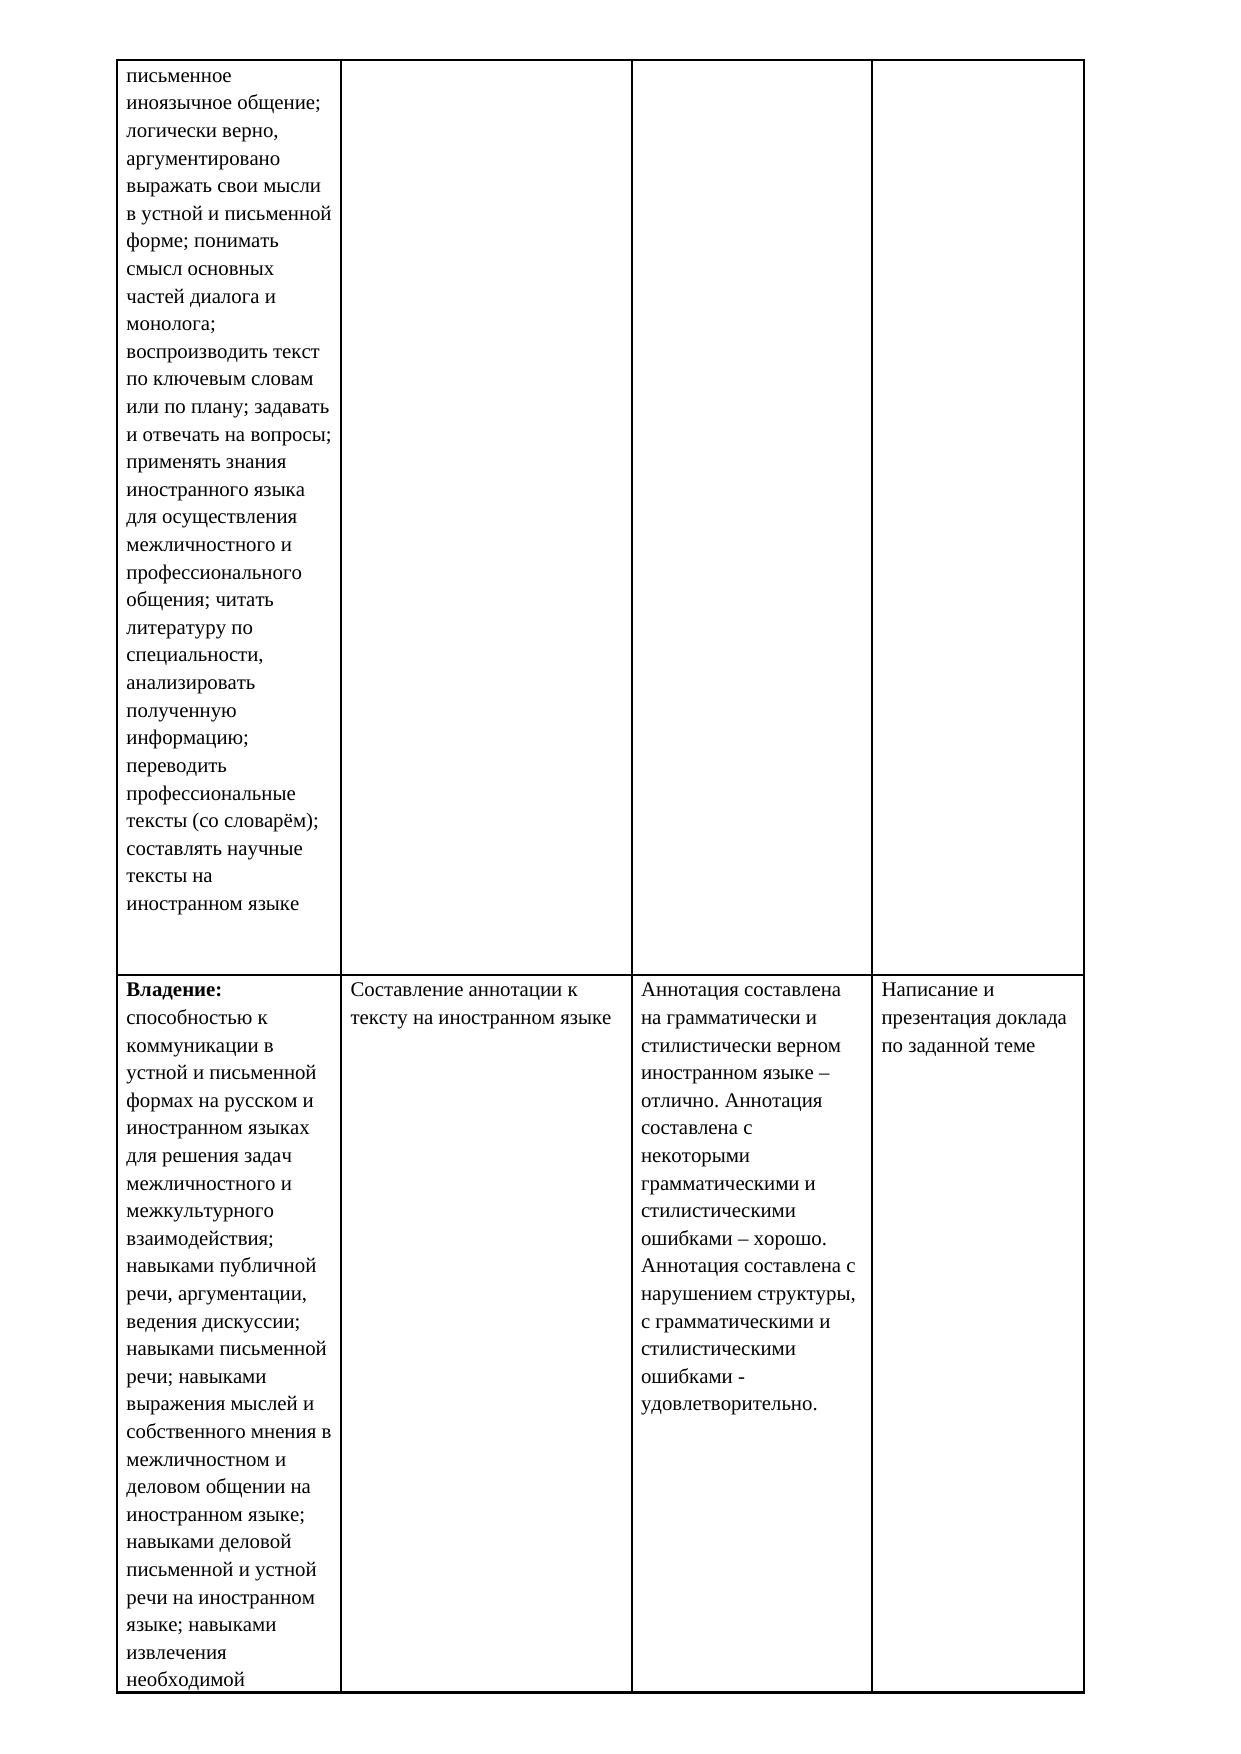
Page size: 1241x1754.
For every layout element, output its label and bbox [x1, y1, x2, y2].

table_cell [873, 976, 1083, 1691]
table_cell [633, 61, 871, 974]
table_cell [633, 976, 871, 1691]
table_cell [118, 61, 340, 974]
table_cell [873, 61, 1083, 974]
table_cell [342, 976, 631, 1691]
table_cell [118, 976, 340, 1691]
table_cell [342, 61, 631, 974]
